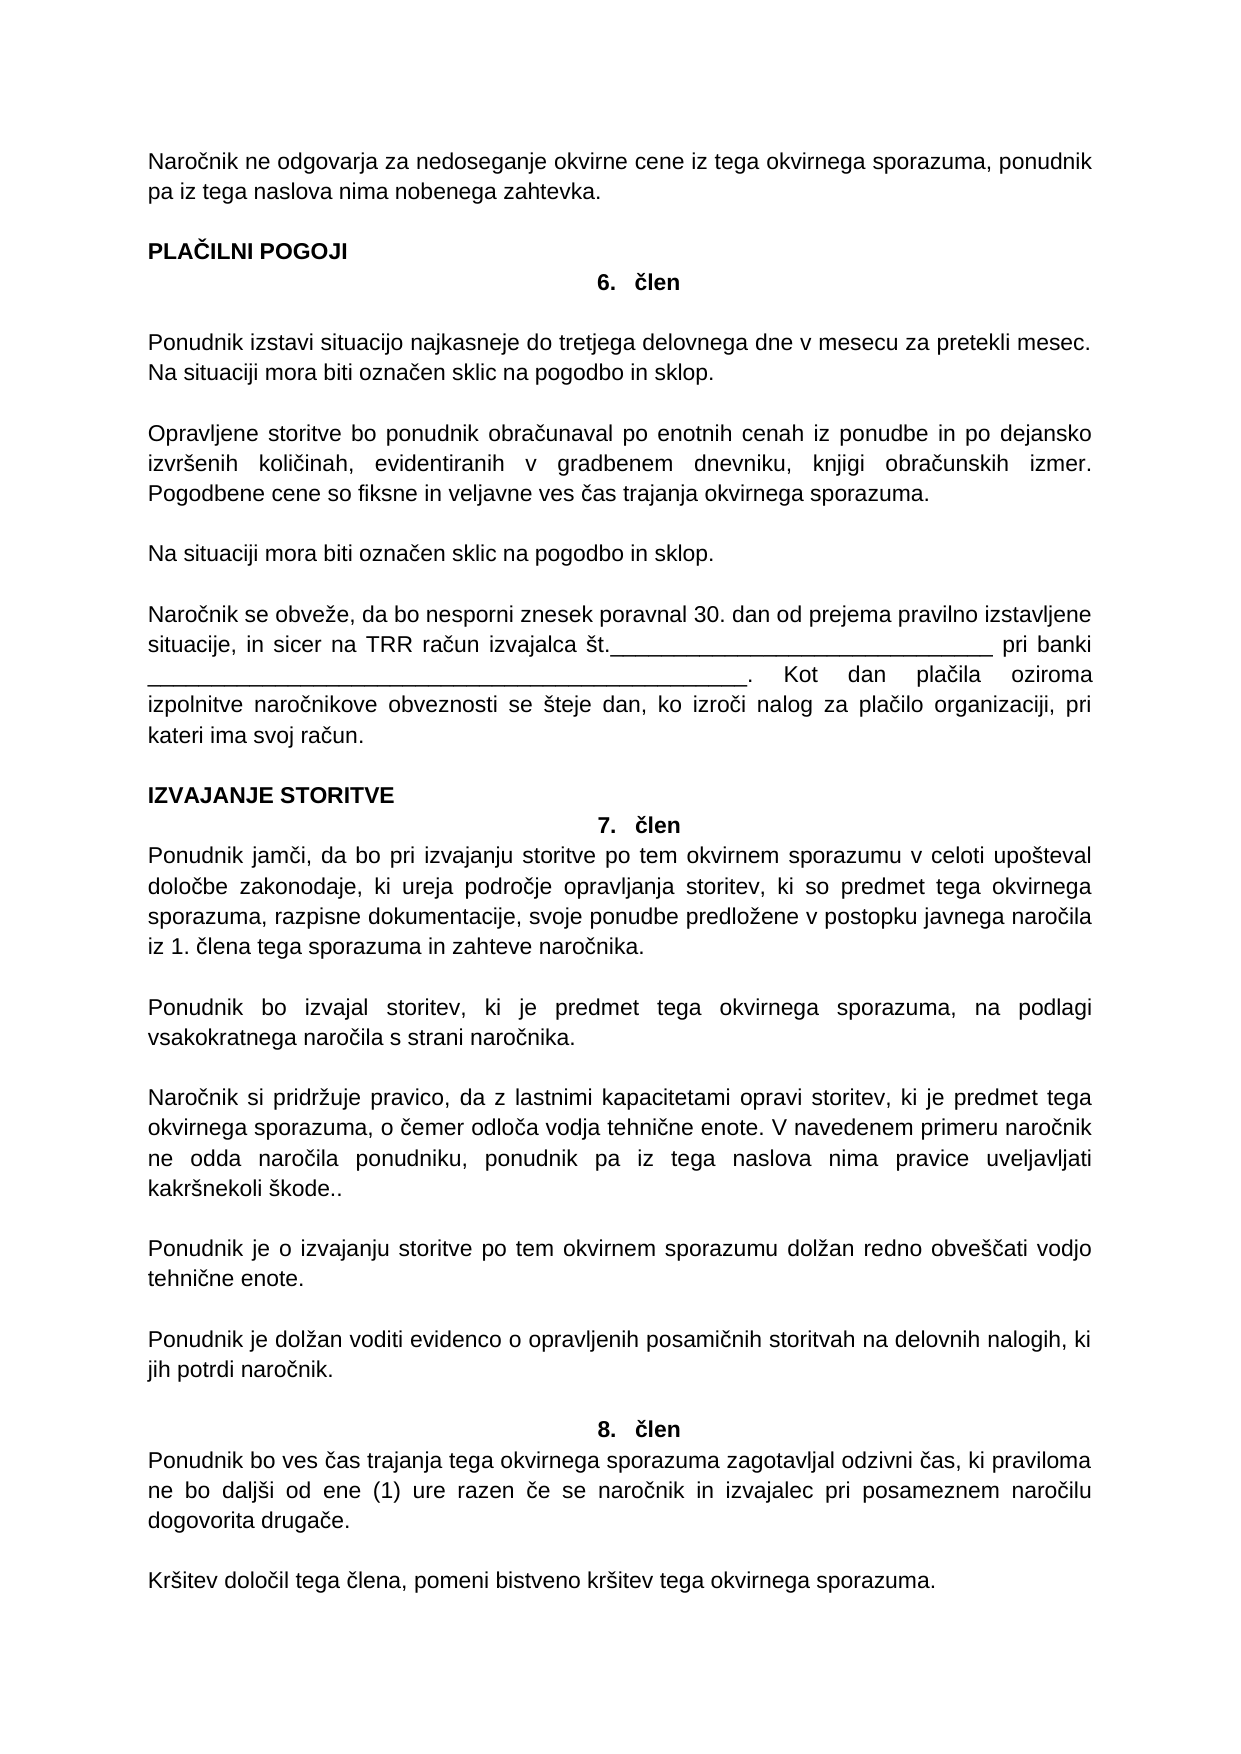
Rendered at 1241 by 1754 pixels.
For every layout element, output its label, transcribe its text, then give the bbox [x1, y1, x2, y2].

list člen [185, 812, 1092, 839]
text Opravljene storitve bo ponudnik obračunaval po enotnih cenah iz ponudbe in po dejansko izvršenih količinah, evidentiranih v gradbenem dnevniku, knjigi obračunskih izmer. Pogodbene cene so fiksne in veljavne ves čas trajanja okvirnega sporazuma. [148, 419, 1092, 506]
text IZVAJANJE STORITVE [148, 782, 1092, 808]
text Ponudnik jamči, da bo pri izvajanju storitve po tem okvirnem sporazumu v celoti upošteval določbe zakonodaje, ki ureja področje opravljanja storitev, ki so predmet tega okvirnega sporazuma, razpisne dokumentacije, svoje ponudbe predložene v postopku javnega naročila iz 1. člena tega sporazuma in zahteve naročnika. [148, 842, 1092, 959]
text Ponudnik bo ves čas trajanja tega okvirnega sporazuma zagotavljal odzivni čas, ki praviloma ne bo daljši od ene (1) ure razen če se naročnik in izvajalec pri posameznem naročilu dogovorita drugače. [148, 1447, 1092, 1533]
text Ponudnik je o izvajanju storitve po tem okvirnem sporazumu dolžan redno obveščati vodjo tehnične enote. [148, 1235, 1092, 1292]
text PLAČILNI POGOJI [148, 238, 1092, 265]
text Ponudnik je dolžan voditi evidenco o opravljenih posamičnih storitvah na delovnih nalogih, ki jih potrdi naročnik. [148, 1326, 1092, 1382]
text Kršitev določil tega člena, pomeni bistveno kršitev tega okvirnega sporazuma. [148, 1567, 1092, 1594]
list člen [185, 268, 1092, 295]
text Naročnik si pridržuje pravico, da z lastnimi kapacitetami opravi storitev, ki je predmet tega okvirnega sporazuma, o čemer odloča vodja tehnične enote. V navedenem primeru naročnik ne odda naročila ponudniku, ponudnik pa iz tega naslova nima pravice uveljavljati kakršnekoli škode.. [148, 1084, 1092, 1201]
text Na situaciji mora biti označen sklic na pogodbo in sklop. [148, 540, 1092, 567]
list člen [185, 1416, 1092, 1443]
text Ponudnik bo izvajal storitev, ki je predmet tega okvirnega sporazuma, na podlagi vsakokratnega naročila s strani naročnika. [148, 993, 1092, 1050]
text Naročnik ne odgovarja za nedoseganje okvirne cene iz tega okvirnega sporazuma, ponudnik pa iz tega naslova nima nobenega zahtevka. [148, 148, 1092, 204]
text Naročnik se obveže, da bo nesporni znesek poravnal 30. dan od prejema pravilno izstavljene situacije, in sicer na TRR račun izvajalca št.______________________________ pri banki _______________________________________________. Kot dan plačila oziroma izpolnitve naročnikove obveznosti se šteje dan, ko izroči nalog za plačilo organizaciji, pri kateri ima svoj račun. [148, 601, 1092, 748]
text Ponudnik izstavi situacijo najkasneje do tretjega delovnega dne v mesecu za pretekli mesec. Na situaciji mora biti označen sklic na pogodbo in sklop. [148, 329, 1092, 386]
